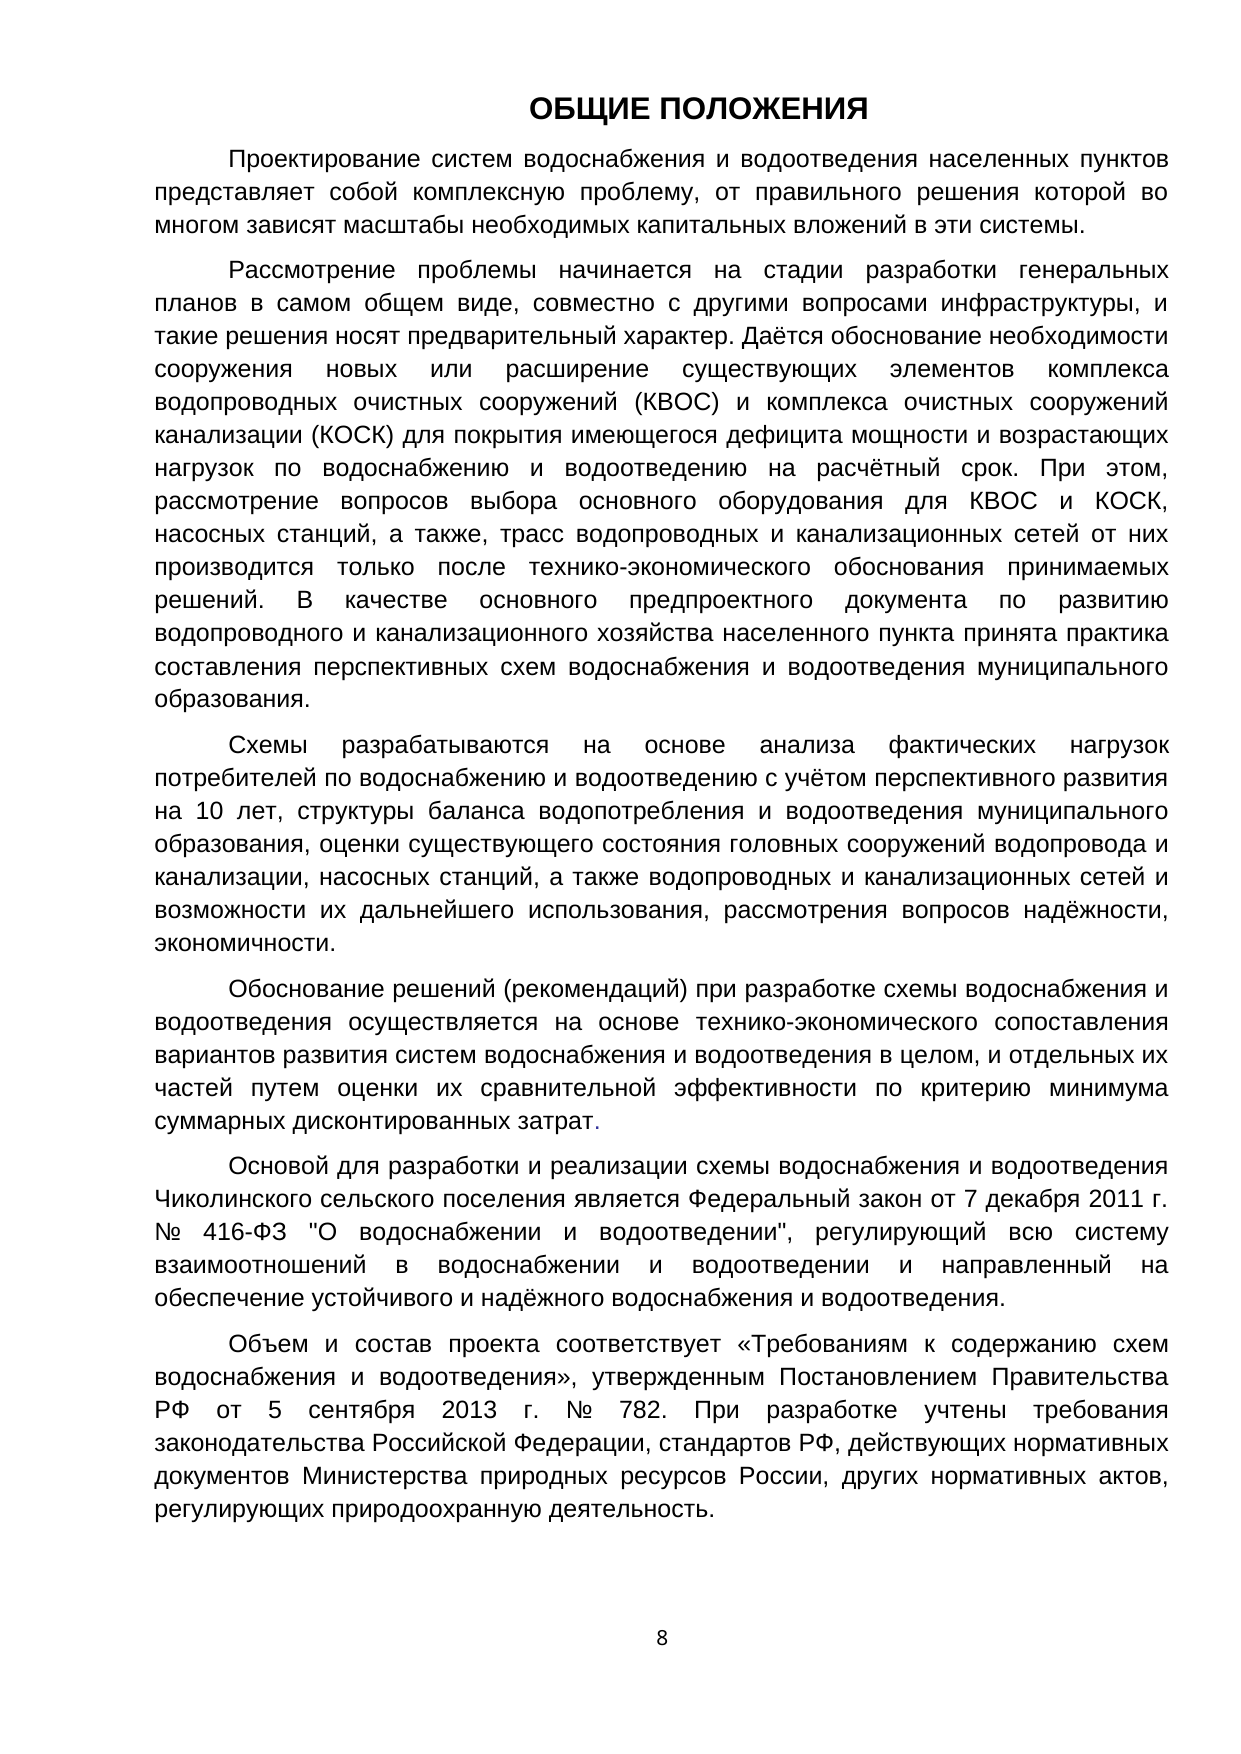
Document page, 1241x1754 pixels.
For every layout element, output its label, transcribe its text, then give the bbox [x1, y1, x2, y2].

text Основой для разработки и реализации схемы водоснабжения и водоотведения Чиколинского сельского поселения является Федеральный закон от 7 декабря 2011 г. № 416-ФЗ "О водоснабжении и водоотведении", регулирующий всю систему взаимоотношений в водоснабжении и водоотведении и направленный на обеспечение устойчивого и надёжного водоснабжения и водоотведения. [154, 1151, 1170, 1312]
text Обоснование решений (рекомендаций) при разработке схемы водоснабжения и водоотведения осуществляется на основе технико-экономического сопоставления вариантов развития систем водоснабжения и водоотведения в целом, и отдельных их частей путем оценки их сравнительной эффективности по критерию минимума суммарных дисконтированных затрат. [154, 974, 1170, 1134]
text Проектирование систем водоснабжения и водоотведения населенных пунктов представляет собой комплексную проблему, от правильного решения которой во многом зависят масштабы необходимых капитальных вложений в эти системы. [154, 144, 1170, 238]
text Объем и состав проекта соответствует «Требованиям к содержанию схем водоснабжения и водоотведения», утвержденным Постановлением Правительства РФ от 5 сентября 2013 г. № 782. При разработке учтены требования законодательства Российской Федерации, стандартов РФ, действующих нормативных документов Министерства природных ресурсов России, других нормативных актов, регулирующих природоохранную деятельность. [154, 1329, 1170, 1523]
text ОБЩИЕ ПОЛОЖЕНИЯ [154, 90, 1170, 126]
text Схемы разрабатываются на основе анализа фактических нагрузок потребителей по водоснабжению и водоотведению с учётом перспективного развития на 10 лет, структуры баланса водопотребления и водоотведения муниципального образования, оценки существующего состояния головных сооружений водопровода и канализации, насосных станций, а также водопроводных и канализационных сетей и возможности их дальнейшего использования, рассмотрения вопросов надёжности, экономичности. [154, 730, 1170, 957]
text Рассмотрение проблемы начинается на стадии разработки генеральных планов в самом общем виде, совместно с другими вопросами инфраструктуры, и такие решения носят предварительный характер. Даётся обоснование необходимости сооружения новых или расширение существующих элементов комплекса водопроводных очистных сооружений (КВОС) и комплекса очистных сооружений канализации (КОСК) для покрытия имеющегося дефицита мощности и возрастающих нагрузок по водоснабжению и водоотведению на расчётный срок. При этом, рассмотрение вопросов выбора основного оборудования для КВОС и КОСК, насосных станций, а также, трасс водопроводных и канализационных сетей от них производится только после технико-экономического обоснования принимаемых решений. В качестве основного предпроектного документа по развитию водопроводного и канализационного хозяйства населенного пункта принята практика составления перспективных схем водоснабжения и водоотведения муниципального образования. [154, 255, 1170, 713]
